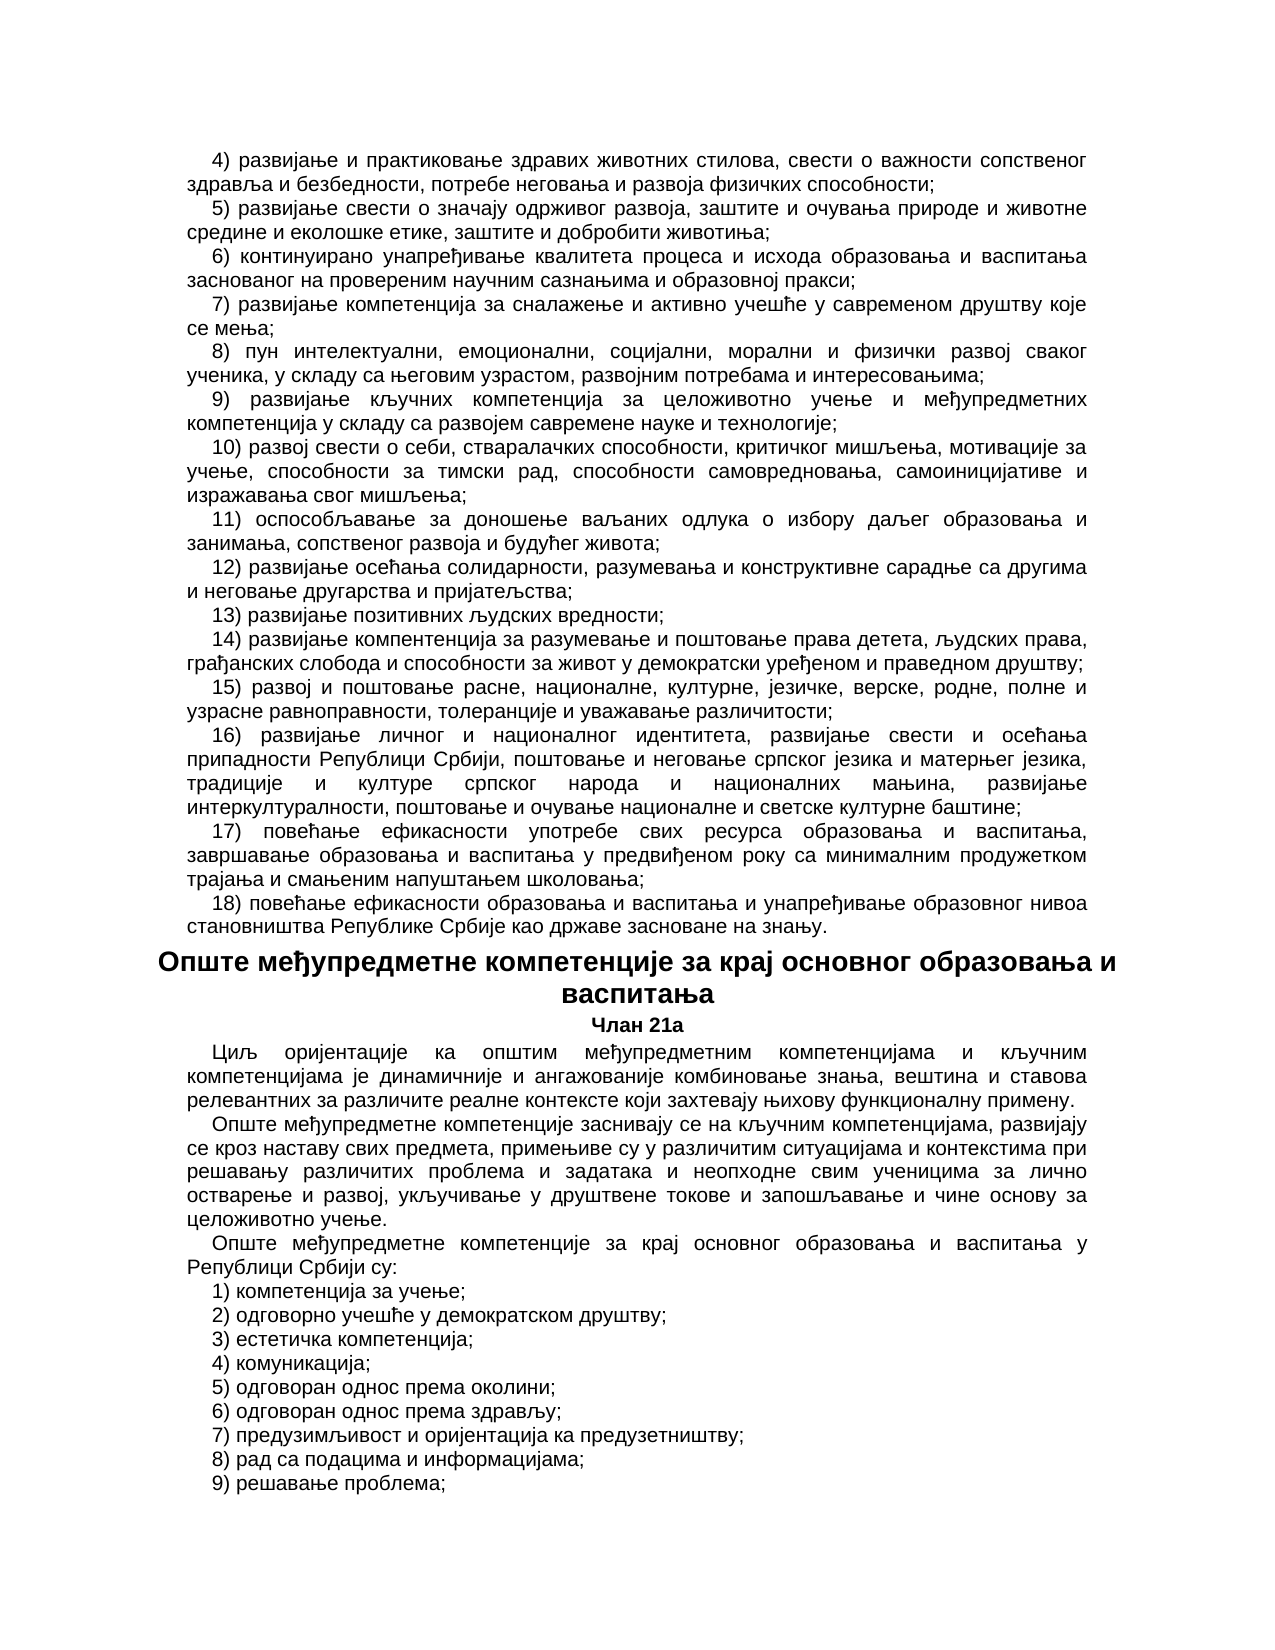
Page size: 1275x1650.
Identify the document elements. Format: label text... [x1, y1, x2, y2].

text 4) комуникација; [187, 1351, 1088, 1375]
text 2) одговорно учешће у демократском друштву; [187, 1303, 1088, 1327]
text 1) компетенција за учење; [187, 1279, 1088, 1303]
text Члан 21а [148, 1012, 1127, 1036]
text 7) развијање компетенција за сналажење и активно учешће у савременом друштву које се мења; [187, 291, 1088, 339]
text Опште међупредметне компетенције за крај основног образовања и васпитања у Републици Србији су: [187, 1231, 1088, 1279]
text 8) пун интелектуални, емоционални, социјални, морални и физички развој сваког ученика, у складу са његовим узрастом, развојним потребама и интересовањима; [187, 339, 1088, 387]
text 4) развијање и практиковање здравих животних стилова, свести о важности сопственог здравља и безбедности, потребе неговања и развоја физичких способности; [187, 148, 1088, 196]
text 15) развој и поштовање расне, националне, културне, језичке, верске, родне, полне и узрасне равноправности, толеранције и уважавање различитости; [187, 675, 1088, 723]
text 11) оспособљавање за доношење ваљаних одлука о избору даљег образовања и занимања, сопственог развоја и будућег живота; [187, 507, 1088, 555]
text 10) развој свести о себи, стваралачких способности, критичког мишљења, мотивације за учење, способности за тимски рад, способности самовредновања, самоиницијативе и изражавања свог мишљења; [187, 435, 1088, 507]
text 9) решавање проблема; [187, 1471, 1088, 1495]
text 13) развијање позитивних људских вредности; [187, 603, 1088, 627]
text Циљ оријентације ка општим међупредметним компетенцијама и кључним компетенцијама је динамичније и ангажованије комбиновање знања, вештина и ставова релевантних за различите реалне контексте који захтевају њихову функционалну примену. [187, 1039, 1088, 1111]
text 12) развијање осећања солидарности, разумевања и конструктивне сарадње са другима и неговање другарства и пријатељства; [187, 555, 1088, 603]
text 3) естетичка компетенција; [187, 1327, 1088, 1351]
text Опште међупредметне компетенције за крај основног образовања и васпитања [148, 944, 1127, 1009]
text 9) развијање кључних компетенција за целоживотно учење и међупредметних компетенција у складу са развојем савремене науке и технологије; [187, 387, 1088, 435]
text 6) одговоран однос према здрављу; [187, 1399, 1088, 1423]
text 8) рад са подацима и информацијама; [187, 1447, 1088, 1471]
text Опште међупредметне компетенције заснивају се на кључним компетенцијама, развијају се кроз наставу свих предмета, примењиве су у различитим ситуацијама и контекстима при решавању различитих проблема и задатака и неопходне свим ученицима за лично остварење и развој, укључивање у друштвене токове и запошљавање и чине основу за целоживотно учење. [187, 1111, 1088, 1231]
text 14) развијање компентенција за разумевање и поштовање права детета, људских права, грађанских слобода и способности за живот у демократски уређеном и праведном друштву; [187, 627, 1088, 675]
text 17) повећање ефикасности употребе свих ресурса образовања и васпитања, завршавање образовања и васпитања у предвиђеном року са минималним продужетком трајања и смањеним напуштањем школовања; [187, 818, 1088, 890]
text 18) повећање ефикасности образовања и васпитања и унапређивање образовног нивоа становништва Републике Србије као државе засноване на знању. [187, 890, 1088, 938]
text 7) предузимљивост и оријентација ка предузетништву; [187, 1423, 1088, 1447]
text 16) развијање личног и националног идентитета, развијање свести и осећања припадности Републици Србији, поштовање и неговање српског језика и матерњег језика, традиције и културе српског народа и националних мањина, развијање интеркултуралности, поштовање и очување националне и светске културне баштине; [187, 723, 1088, 818]
text 6) континуирано унапређивање квалитета процеса и исхода образовања и васпитања заснованог на провереним научним сазнањима и образовној пракси; [187, 243, 1088, 291]
text 5) одговоран однос према околини; [187, 1375, 1088, 1399]
text 5) развијање свести о значају одрживог развоја, заштите и очувања природе и животне средине и еколошке етике, заштите и добробити животиња; [187, 196, 1088, 243]
